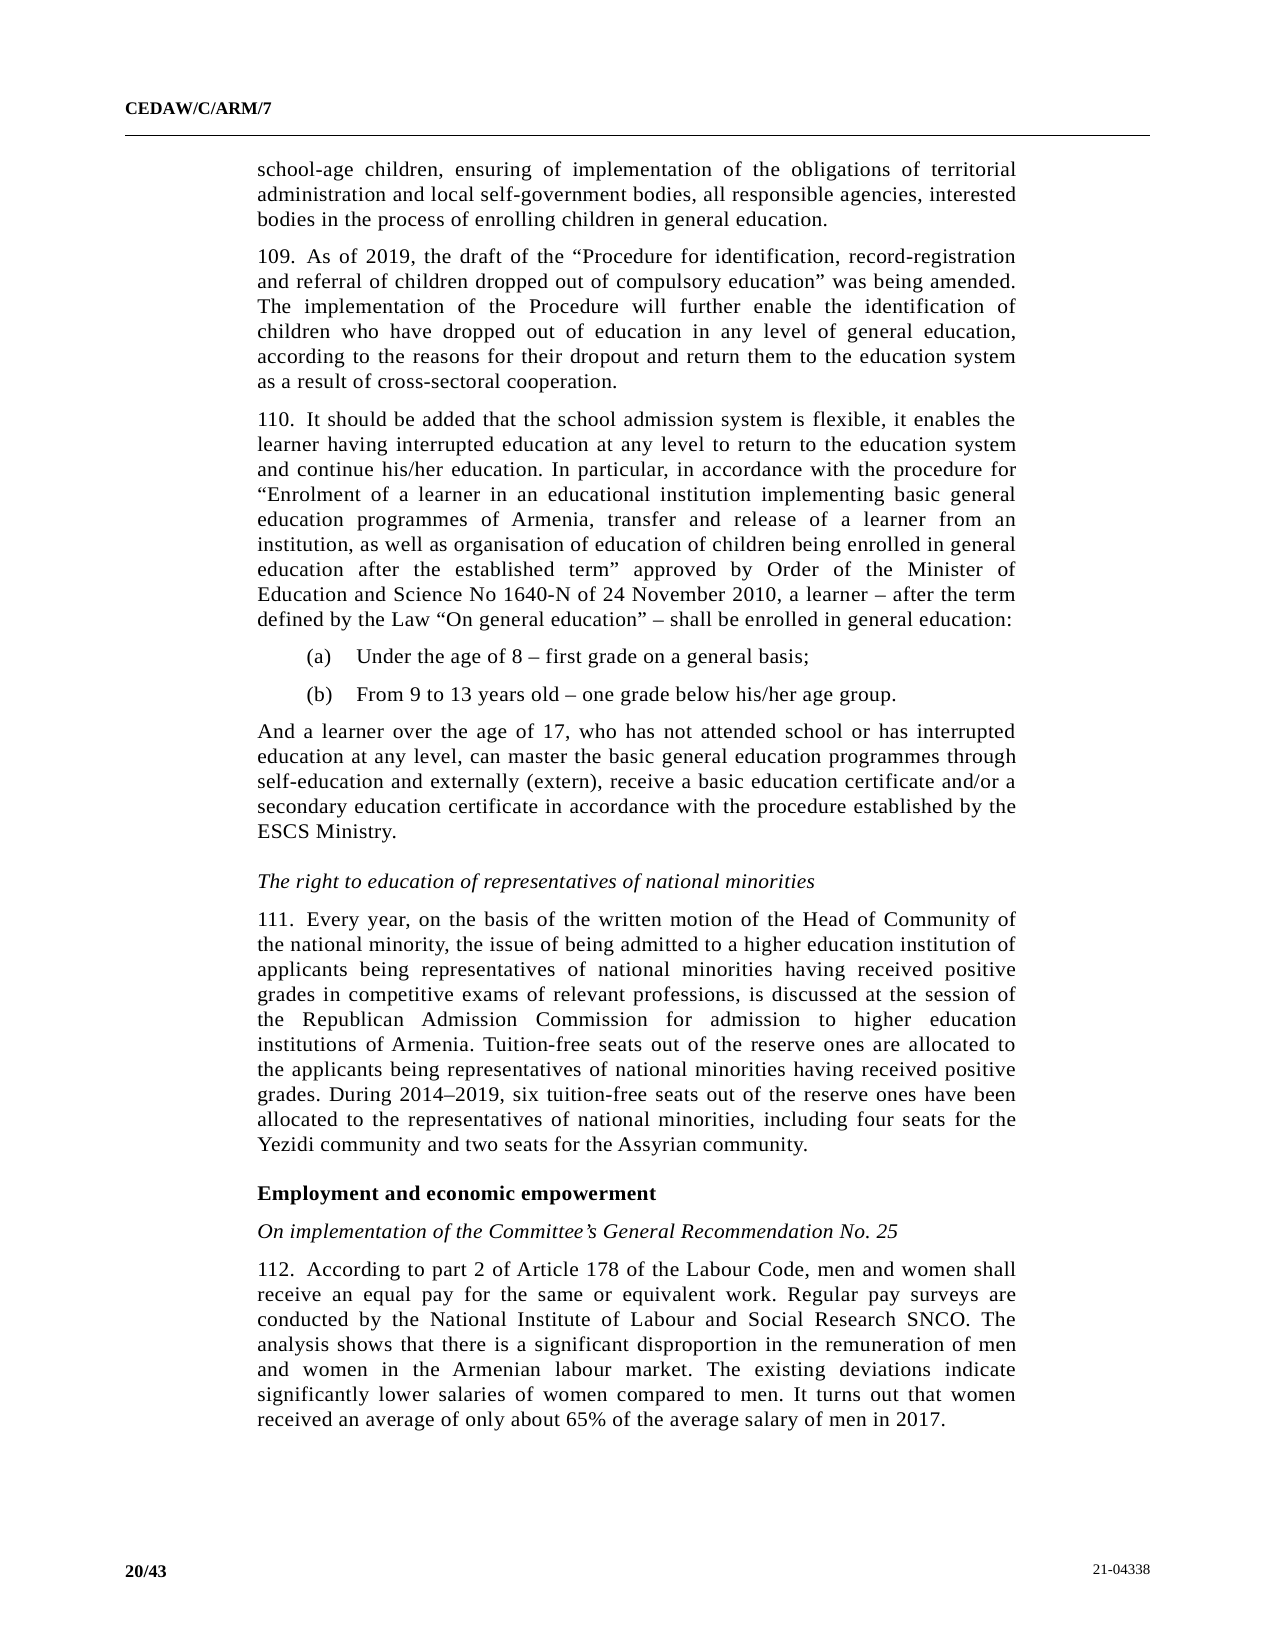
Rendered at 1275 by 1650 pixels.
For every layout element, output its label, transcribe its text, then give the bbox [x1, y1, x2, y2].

text 112. According to part 2 of Article 178 of the Labour Code, men and women shall receive an equal pay for the same or equivalent work. Regular pay surveys are conducted by the National Institute of Labour and Social Research SNCO. The analysis shows that there is a significant disproportion in the remuneration of men and women in the Armenian labour market. The existing deviations indicate significantly lower salaries of women compared to men. It turns out that women received an average of only about 65% of the average salary of men in 2017. [257, 1256, 1018, 1431]
text Employment and economic empowerment [125, 1181, 1019, 1206]
text 111. Every year, on the basis of the written motion of the Head of Community of the national minority, the issue of being admitted to a higher education institution of applicants being representatives of national minorities having received positive grades in competitive exams of relevant professions, is discussed at the session of the Republican Admission Commission for admission to higher education institutions of Armenia. Tuition-free seats out of the reserve ones are allocated to the applicants being representatives of national minorities having received positive grades. During 2014–2019, six tuition-free seats out of the reserve ones have been allocated to the representatives of national minorities, including four seats for the Yezidi community and two seats for the Assyrian community. [257, 906, 1018, 1156]
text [257, 156, 1018, 231]
text 109. As of 2019, the draft of the “Procedure for identification, record-registration and referral of children dropped out of compulsory education” was being amended. The implementation of the Procedure will further enable the identification of children who have dropped out of education in any level of general education, according to the reasons for their dropout and return them to the education system as a result of cross-sectoral cooperation. [257, 243, 1018, 393]
text On implementation of the Committee’s General Recommendation No. 25 [125, 1218, 1019, 1243]
text (b) From 9 to 13 years old – one grade below his/her age group. [257, 681, 1018, 706]
text And a learner over the age of 17, who has not attended school or has interrupted education at any level, can master the basic general education programmes through self-education and externally (extern), receive a basic education certificate and/or a secondary education certificate in accordance with the procedure established by the ESCS Ministry. [257, 718, 1018, 843]
text The right to education of representatives of national minorities [125, 868, 1019, 893]
text 110. It should be added that the school admission system is flexible, it enables the learner having interrupted education at any level to return to the education system and continue his/her education. In particular, in accordance with the procedure for “Enrolment of a learner in an educational institution implementing basic general education programmes of Armenia, transfer and release of a learner from an institution, as well as organisation of education of children being enrolled in general education after the established term” approved by Order of the Minister of Education and Science No 1640-N of 24 November 2010, a learner – after the term defined by the Law “On general education” – shall be enrolled in general education: [257, 406, 1018, 631]
text (a) Under the age of 8 – first grade on a general basis; [257, 643, 1018, 668]
